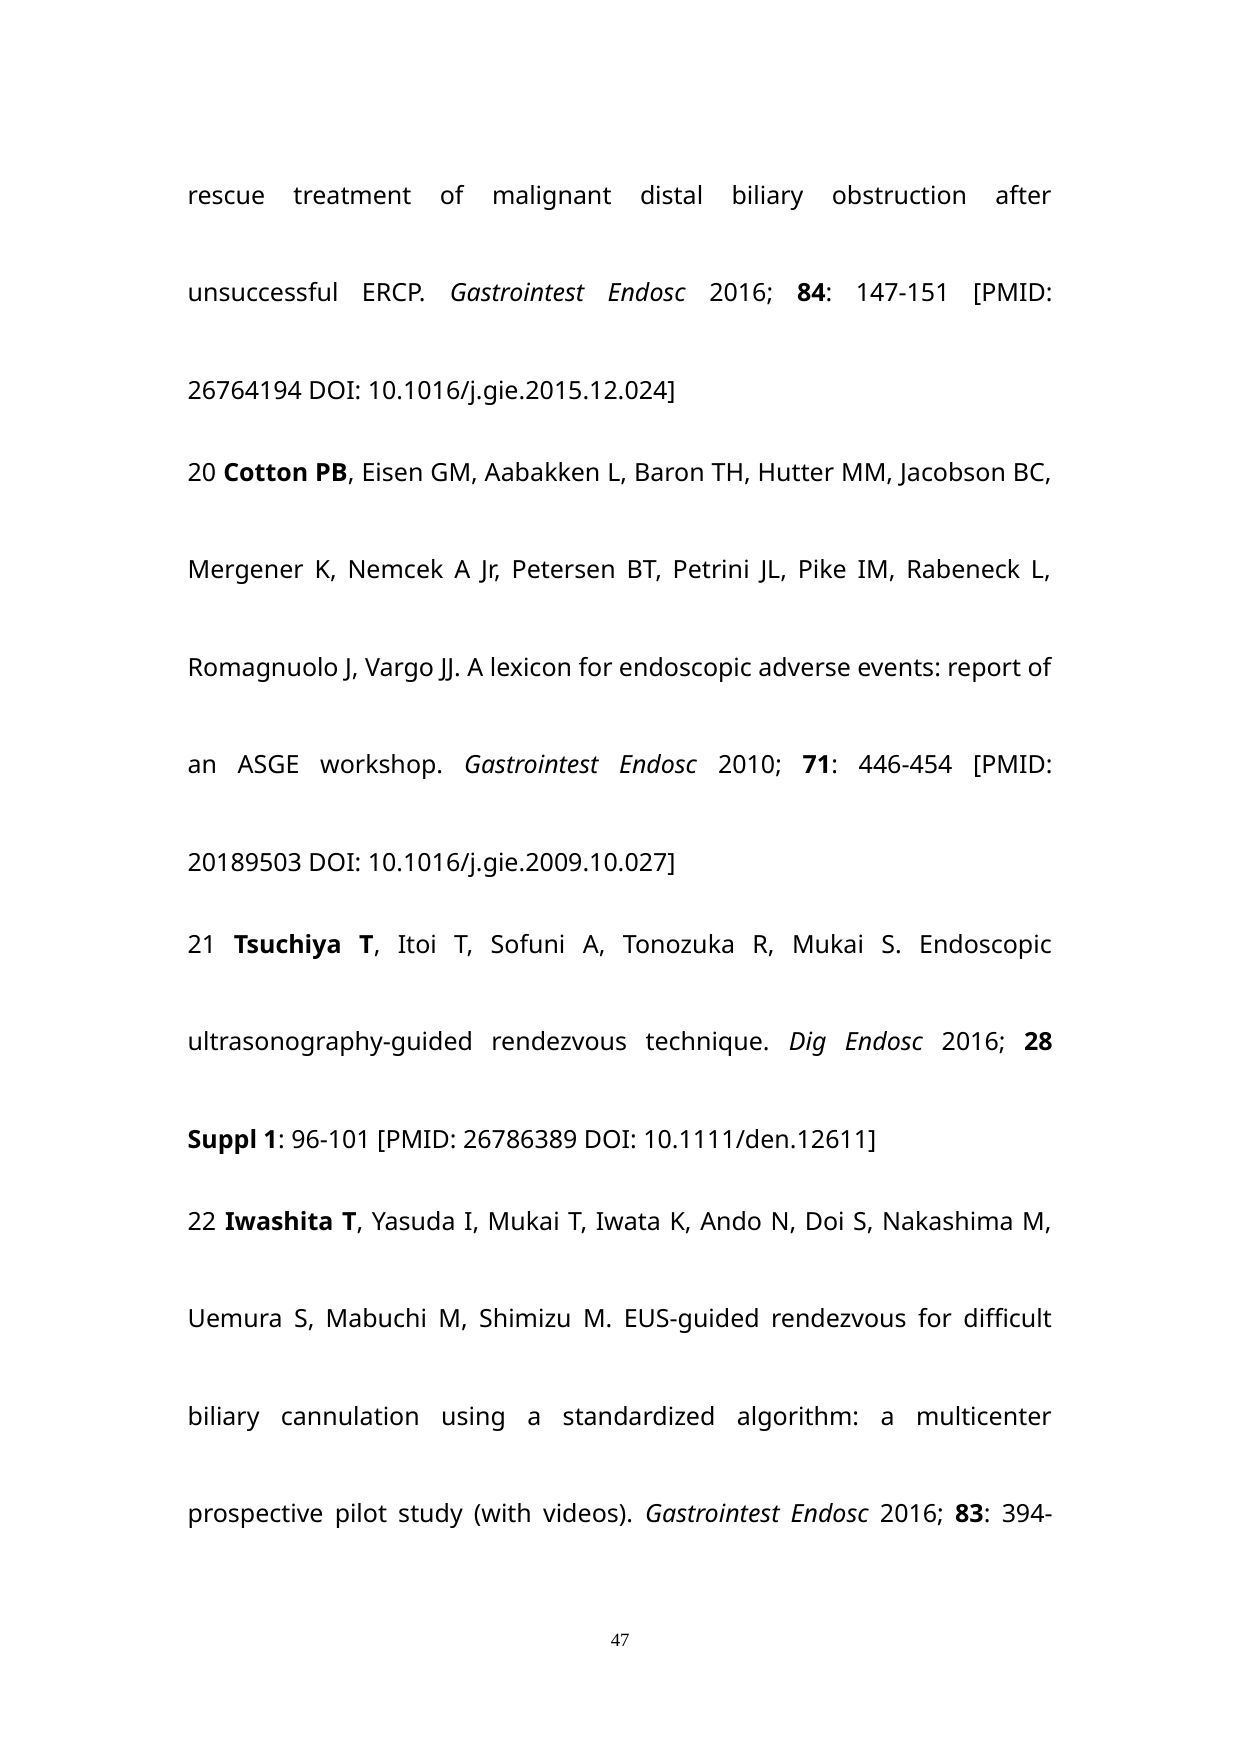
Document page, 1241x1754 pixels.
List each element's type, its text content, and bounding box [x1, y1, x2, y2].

list 20 Cotton PB, Eisen GM, Aabakken L, Baron TH, Hutter MM, Jacobson BC, Mergener K, Nemcek A Jr, Petersen BT, Petrini JL, Pike IM, Rabeneck L, Romagnuolo J, Vargo JJ. A lexicon for endoscopic adverse events: report of an ASGE workshop. Gastrointest Endosc 2010; 71: 446-454 [PMID: 20189503 DOI: 10.1016/j.gie.2009.10.027] [187, 439, 1053, 894]
list 21 Tsuchiya T, Itoi T, Sofuni A, Tonozuka R, Mukai S. Endoscopic ultrasonography-guided rendezvous technique. Dig Endosc 2016; 28 Suppl 1: 96-101 [PMID: 26786389 DOI: 10.1111/den.12611] [187, 911, 1053, 1171]
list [187, 1188, 1053, 1545]
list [187, 162, 1053, 422]
